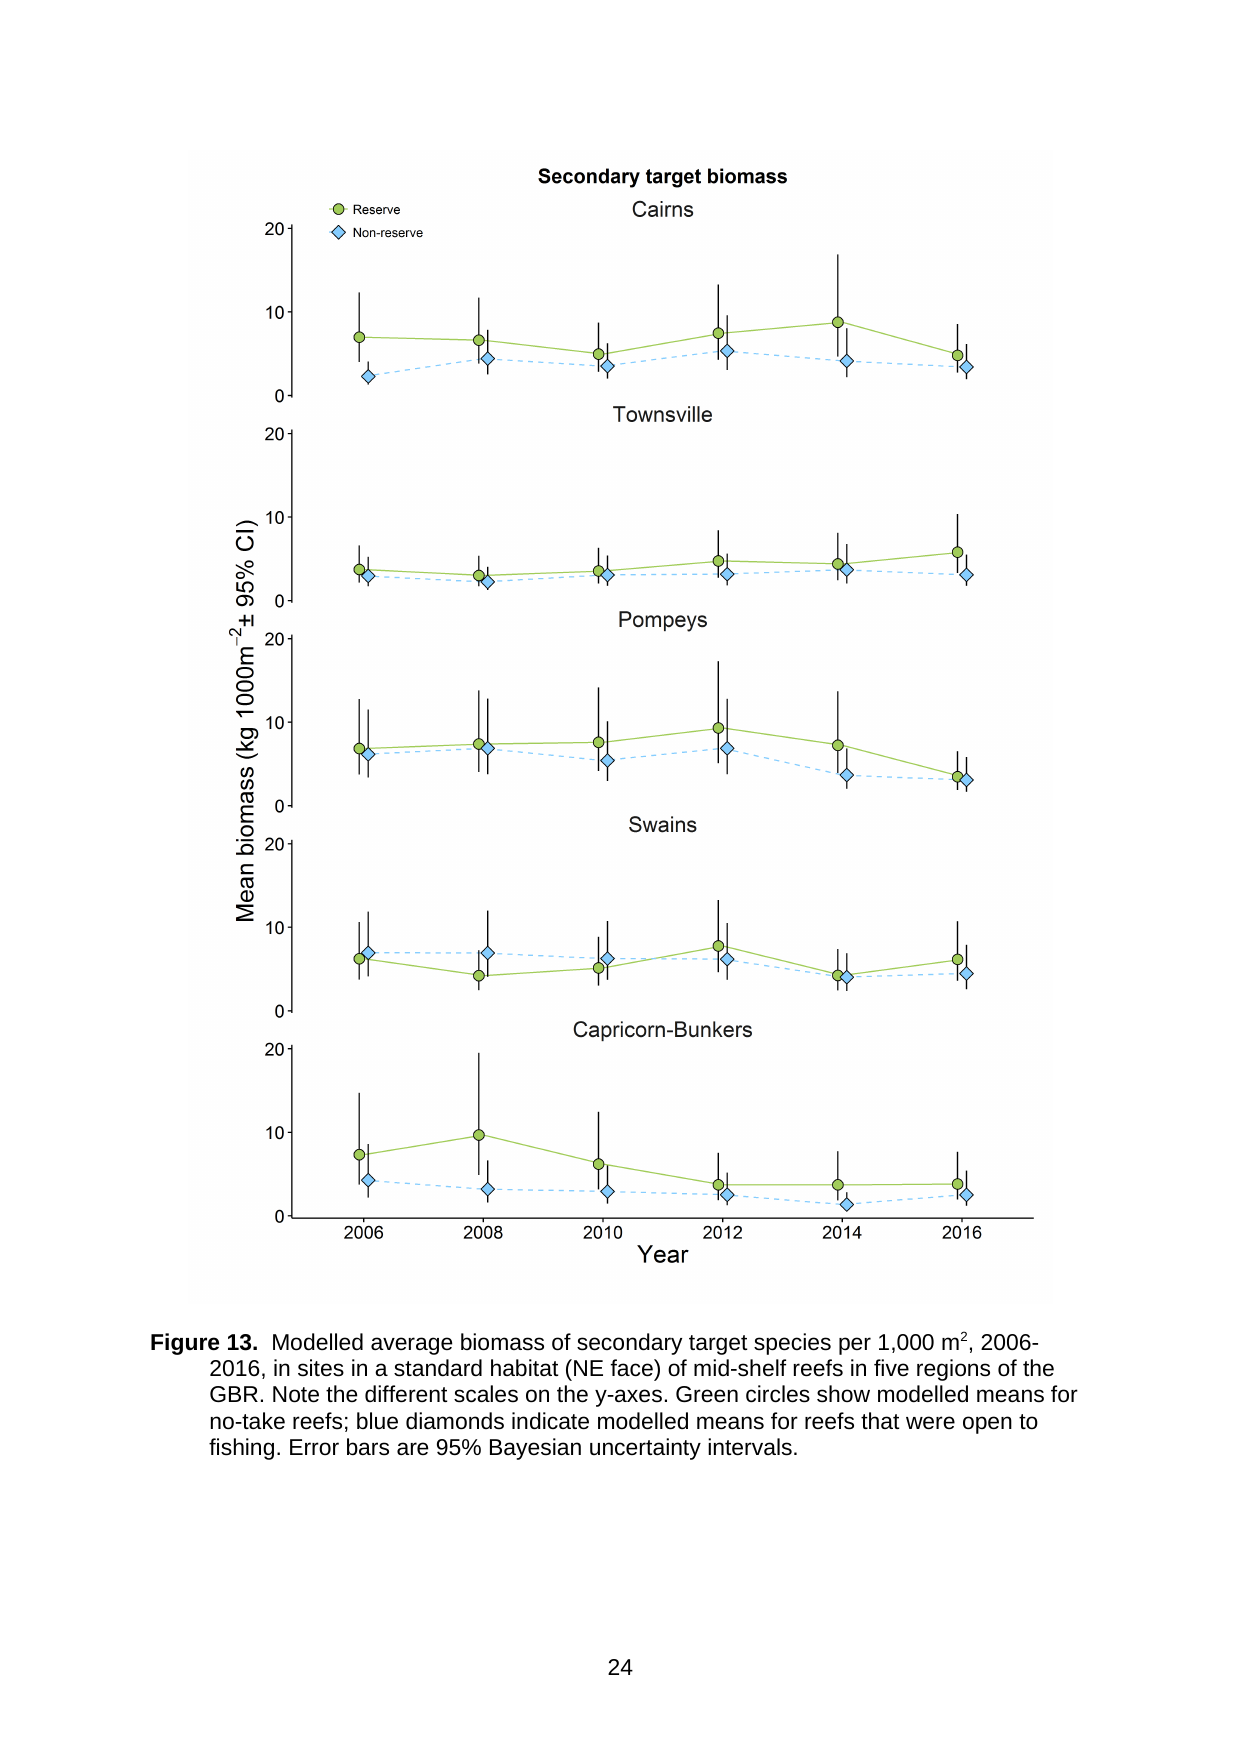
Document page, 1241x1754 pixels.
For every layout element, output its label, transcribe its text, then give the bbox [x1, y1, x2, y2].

picture [187, 150, 1053, 1304]
